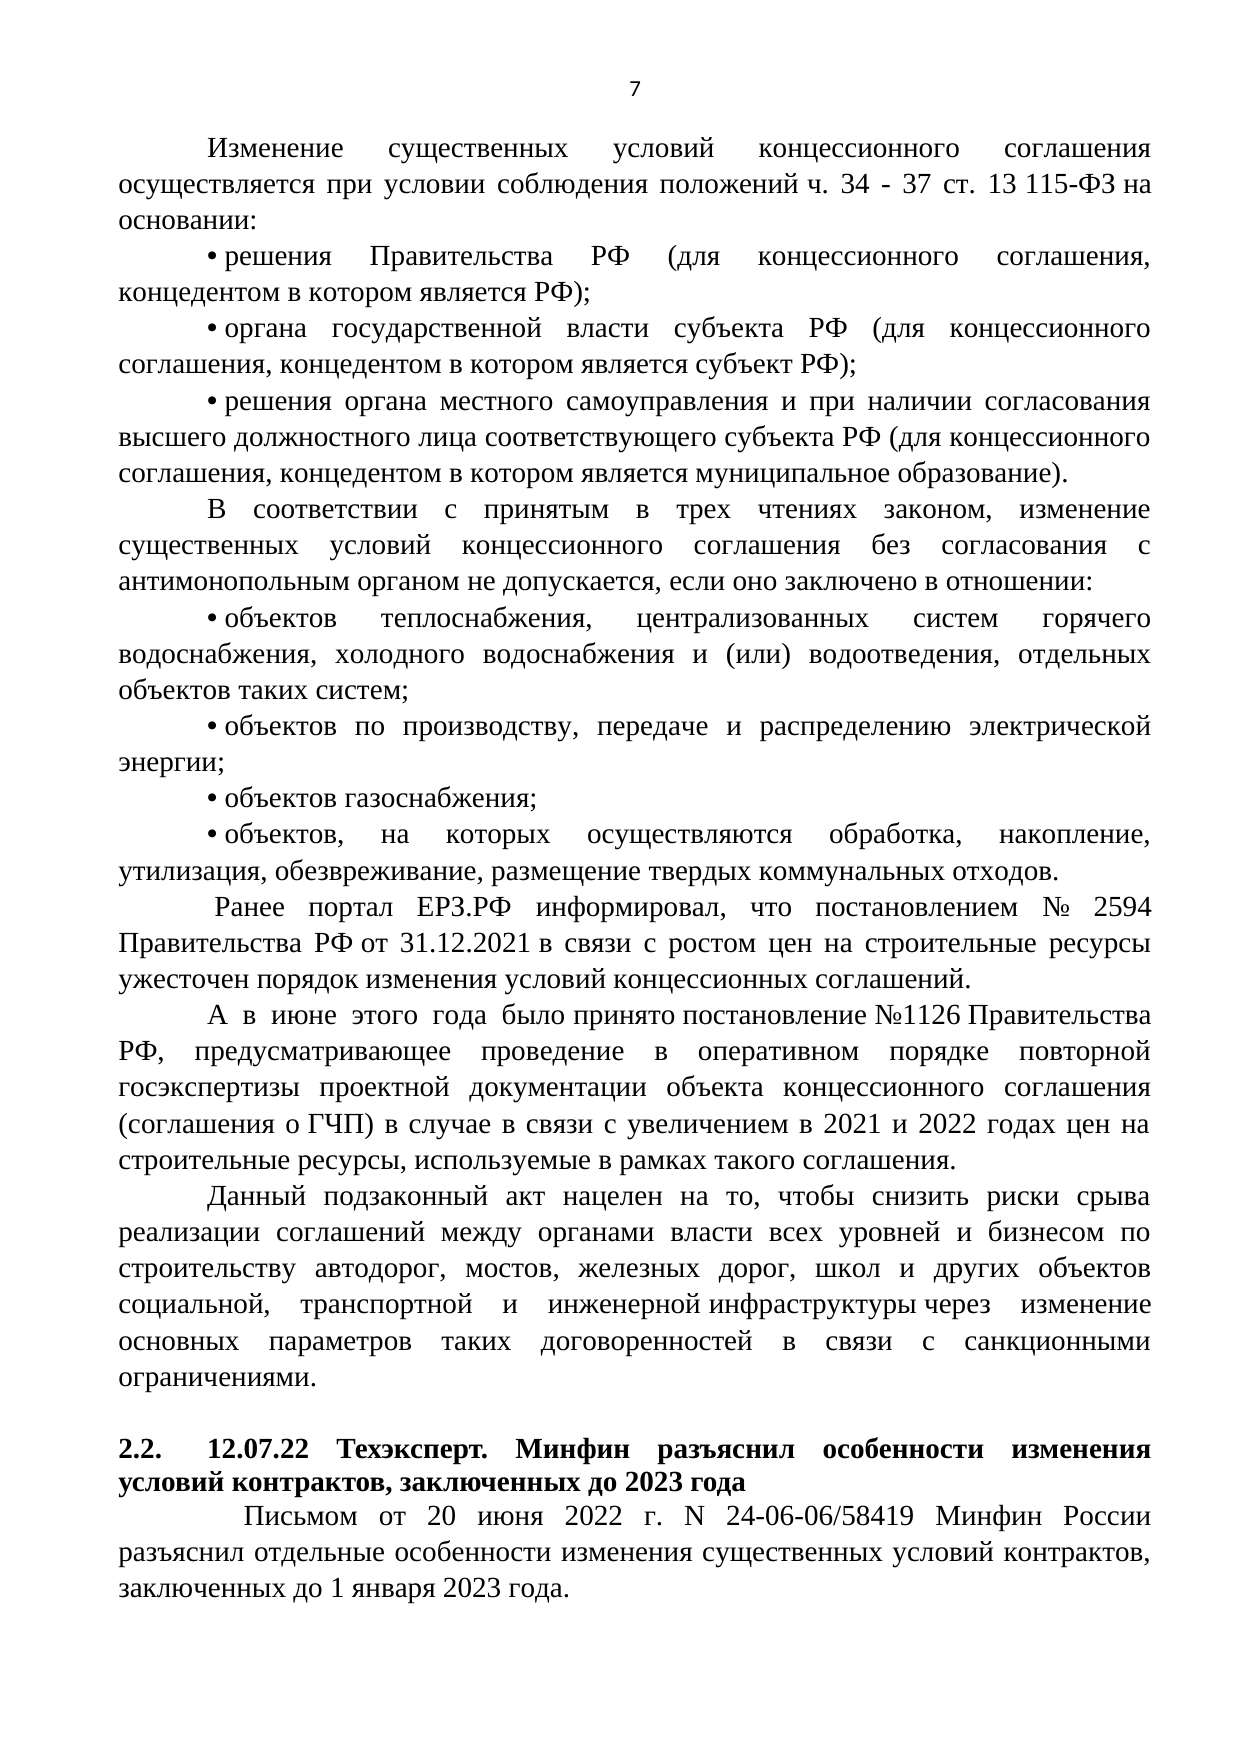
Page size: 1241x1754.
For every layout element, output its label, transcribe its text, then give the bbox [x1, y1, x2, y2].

text • решения органа местного самоуправления и при наличии согласования высшего должностного лица соответствующего субъекта РФ (для концессионного соглашения, концедентом в котором является муниципальное образование). [118, 383, 1152, 489]
text А в июне этого года было принято постановление №1126 Правительства РФ, предусматривающее проведение в оперативном порядке повторной госэкспертизы проектной документации объекта концессионного соглашения (соглашения о ГЧП) в случае в связи с увеличением в 2021 и 2022 годах цен на строительные ресурсы, используемые в рамках такого соглашения. [118, 997, 1152, 1175]
text Ранее портал ЕРЗ.РФ информировал, что постановлением № 2594 Правительства РФ от 31.12.2021 в связи с ростом цен на строительные ресурсы ужесточен порядок изменения условий концессионных соглашений. [118, 889, 1152, 995]
text • объектов газоснабжения; [118, 780, 1152, 814]
text • органа государственной власти субъекта РФ (для концессионного соглашения, концедентом в котором является субъект РФ); [118, 311, 1152, 380]
text • объектов теплоснабжения, централизованных систем горячего водоснабжения, холодного водоснабжения и (или) водоотведения, отдельных объектов таких систем; [118, 600, 1152, 706]
text Изменение существенных условий концессионного соглашения осуществляется при условии соблюдения положений ч. 34 - 37 ст. 13 115-ФЗ на основании: [118, 130, 1152, 236]
text • объектов по производству, передаче и распределению электрической энергии; [118, 708, 1152, 778]
text Данный подзаконный акт нацелен на то, чтобы снизить риски срыва реализации соглашений между органами власти всех уровней и бизнесом по строительству автодорог, мостов, железных дорог, школ и других объектов социальной, транспортной и инженерной инфраструктуры через изменение основных параметров таких договоренностей в связи с санкционными ограничениями. [118, 1178, 1152, 1392]
text • решения Правительства РФ (для концессионного соглашения, концедентом в котором является РФ); [118, 238, 1152, 308]
text Письмом от 20 июня 2022 г. N 24-06-06/58419 Минфин России разъяснил отдельные особенности изменения существенных условий контрактов, заключенных до 1 января 2023 года. [118, 1498, 1152, 1604]
subtitle 12.07.22 Техэксперт. Минфин разъяснил особенности изменения условий контрактов, заключенных до 2023 года [118, 1431, 1152, 1498]
text В соответствии с принятым в трех чтениях законом, изменение существенных условий концессионного соглашения без согласования с антимонопольным органом не допускается, если оно заключено в отношении: [118, 491, 1152, 597]
text • объектов, на которых осуществляются обработка, накопление, утилизация, обезвреживание, размещение твердых коммунальных отходов. [118, 817, 1152, 886]
